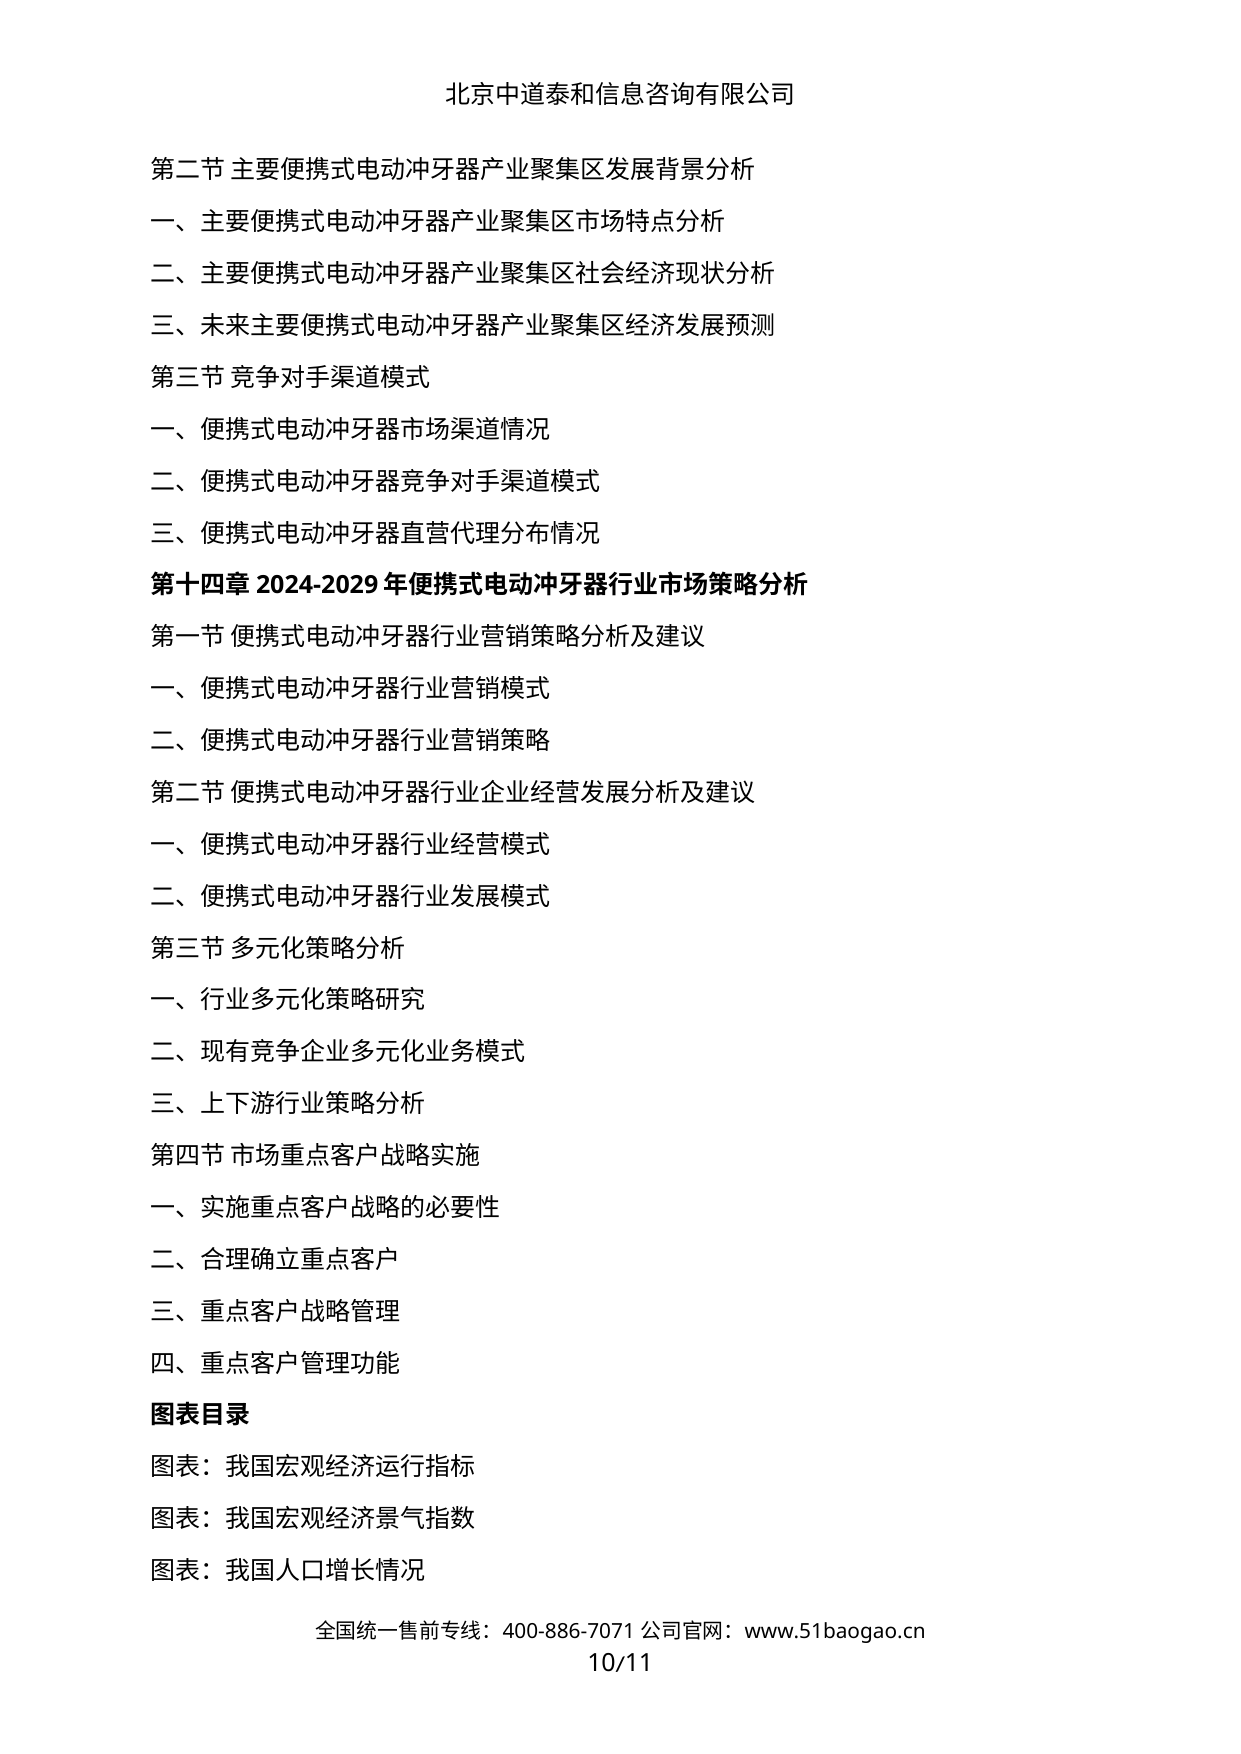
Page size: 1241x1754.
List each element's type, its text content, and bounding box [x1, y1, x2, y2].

text 三、便携式电动冲牙器直营代理分布情况 [150, 513, 1090, 549]
text 第三节 多元化策略分析 [150, 928, 1090, 964]
text 一、便携式电动冲牙器行业经营模式 [150, 824, 1090, 861]
text 一、主要便携式电动冲牙器产业聚集区市场特点分析 [150, 202, 1090, 238]
text 二、主要便携式电动冲牙器产业聚集区社会经济现状分析 [150, 254, 1090, 290]
text 二、便携式电动冲牙器竞争对手渠道模式 [150, 461, 1090, 497]
text 图表：我国宏观经济景气指数 [150, 1499, 1090, 1535]
text 第二节 主要便携式电动冲牙器产业聚集区发展背景分析 [150, 150, 1090, 186]
text 三、重点客户战略管理 [150, 1291, 1090, 1327]
text 第四节 市场重点客户战略实施 [150, 1136, 1090, 1172]
text 一、便携式电动冲牙器行业营销模式 [150, 669, 1090, 705]
text 图表：我国人口增长情况 [150, 1551, 1090, 1587]
text 一、实施重点客户战略的必要性 [150, 1187, 1090, 1224]
text 三、未来主要便携式电动冲牙器产业聚集区经济发展预测 [150, 306, 1090, 342]
text 图表目录 [150, 1395, 1090, 1431]
text 第二节 便携式电动冲牙器行业企业经营发展分析及建议 [150, 772, 1090, 809]
text 二、合理确立重点客户 [150, 1239, 1090, 1276]
text 第十四章 2024-2029年便携式电动冲牙器行业市场策略分析 [150, 565, 1090, 601]
text 图表：我国宏观经济运行指标 [150, 1447, 1090, 1483]
text 第三节 竞争对手渠道模式 [150, 357, 1090, 394]
text 一、行业多元化策略研究 [150, 980, 1090, 1016]
text 三、上下游行业策略分析 [150, 1084, 1090, 1120]
text 第一节 便携式电动冲牙器行业营销策略分析及建议 [150, 617, 1090, 653]
text 二、现有竞争企业多元化业务模式 [150, 1032, 1090, 1068]
text 四、重点客户管理功能 [150, 1343, 1090, 1379]
text 二、便携式电动冲牙器行业营销策略 [150, 721, 1090, 757]
text 一、便携式电动冲牙器市场渠道情况 [150, 409, 1090, 446]
text 二、便携式电动冲牙器行业发展模式 [150, 876, 1090, 912]
